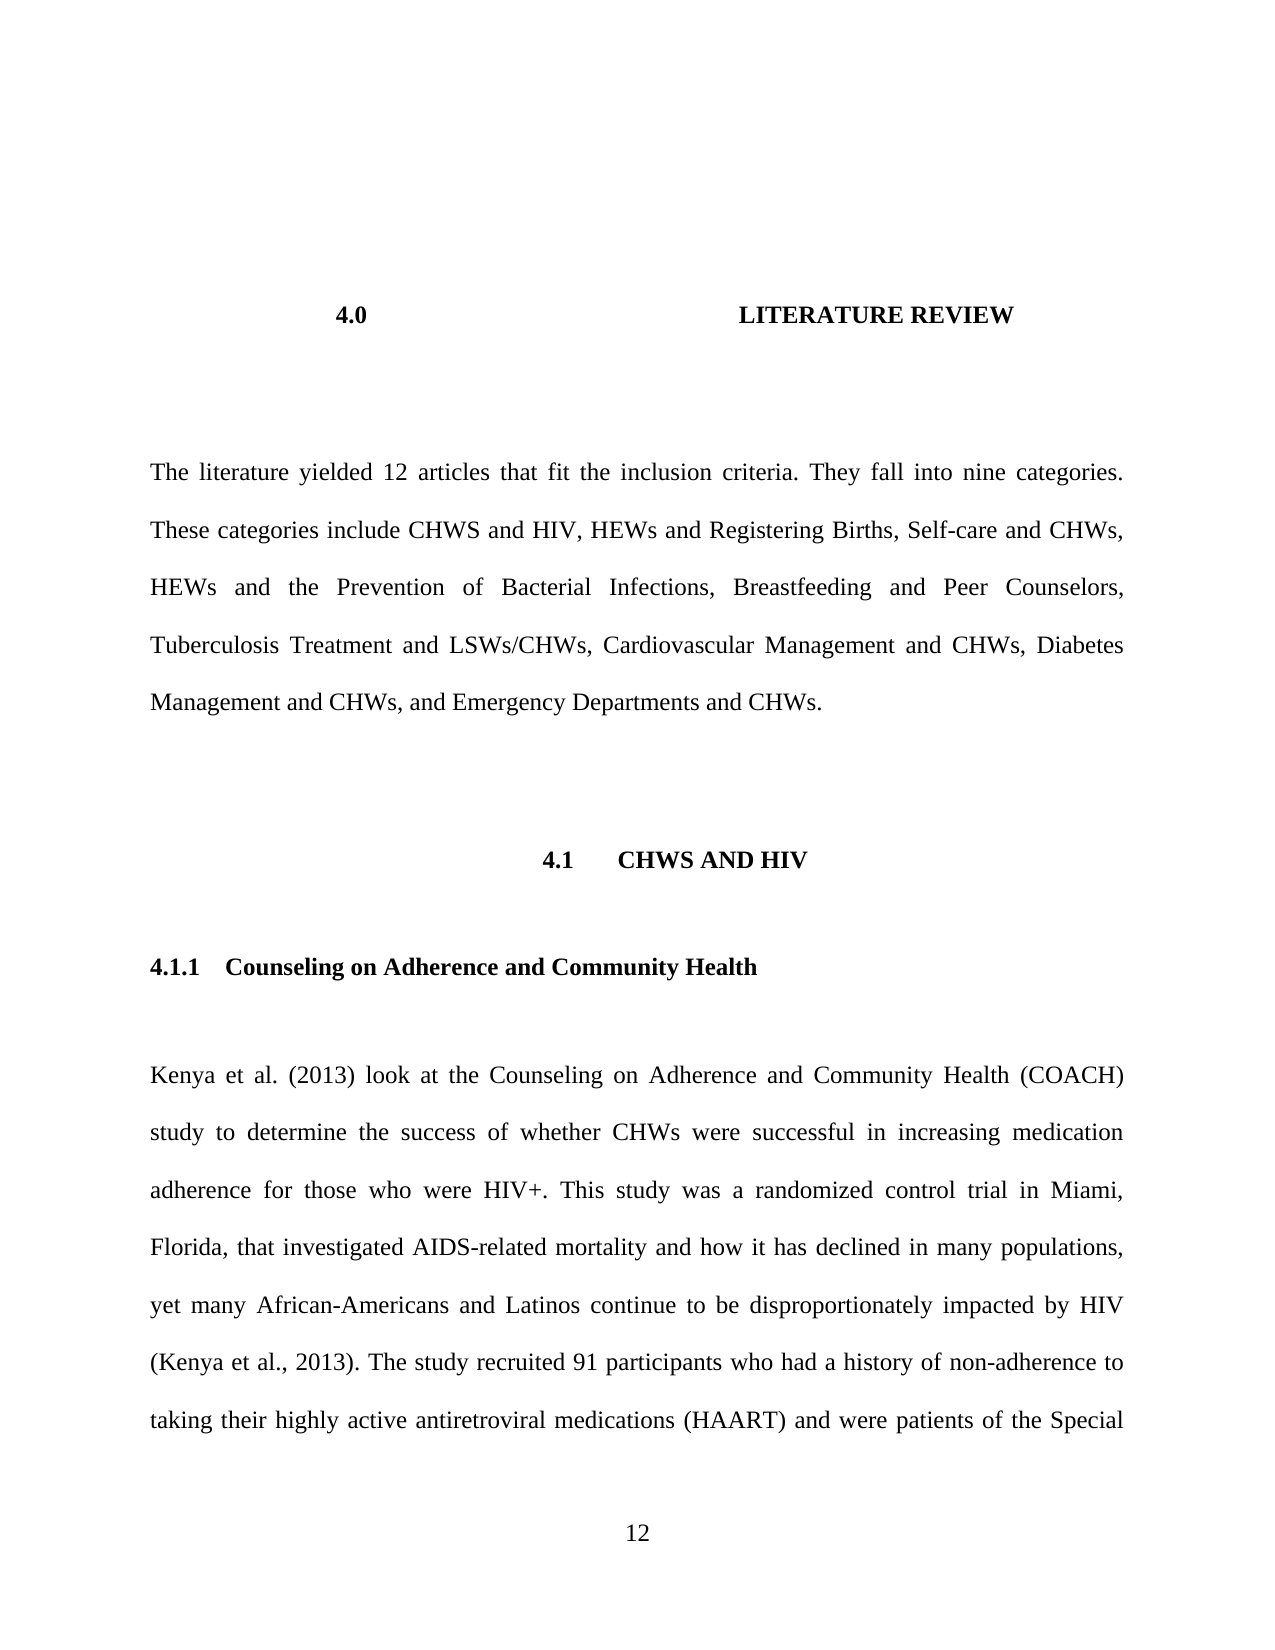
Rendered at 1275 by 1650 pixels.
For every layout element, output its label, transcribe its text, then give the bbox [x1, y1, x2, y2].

subtitle Counseling on Adherence and Community Health [150, 952, 1125, 981]
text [150, 1060, 1125, 1434]
subtitle Literature review [150, 300, 1125, 329]
text The literature yielded 12 articles that fit the inclusion criteria. They fall into nine categories. These categories include CHWS and HIV, HEWs and Registering Births, Self-care and CHWs, HEWs and the Prevention of Bacterial Infections, Breastfeeding and Peer Counselors, Tuberculosis Treatment and LSWs/CHWs, Cardiovascular Management and CHWs, Diabetes Management and CHWs, and Emergency Departments and CHWs. [150, 457, 1125, 716]
subtitle CHWs and HIV [150, 845, 1125, 874]
